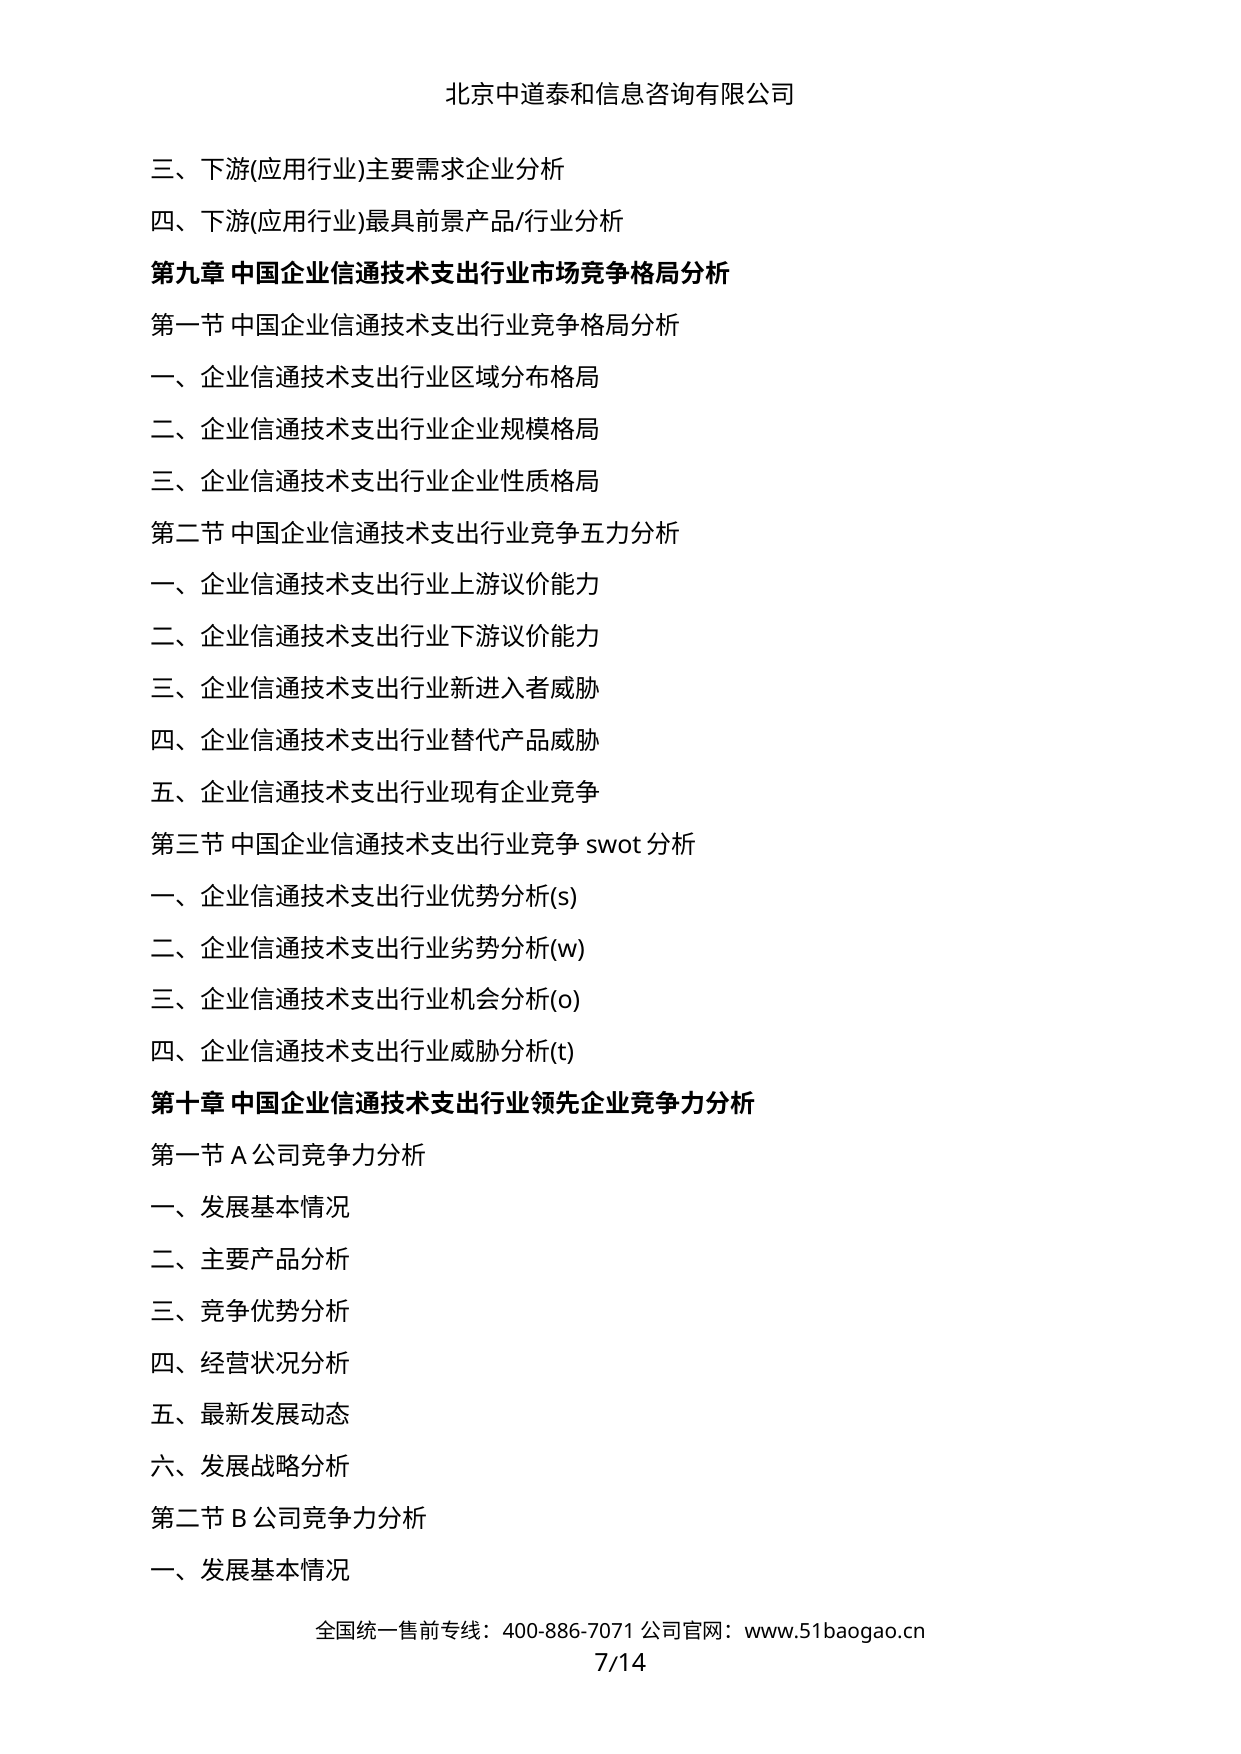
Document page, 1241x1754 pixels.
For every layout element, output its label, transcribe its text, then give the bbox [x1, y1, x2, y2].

text 四、企业信通技术支出行业替代产品威胁 [150, 721, 1090, 757]
text 第一节 A公司竞争力分析 [150, 1136, 1090, 1172]
text 一、企业信通技术支出行业优势分析(s) [150, 876, 1090, 912]
text 二、主要产品分析 [150, 1239, 1090, 1276]
text 四、下游(应用行业)最具前景产品/行业分析 [150, 202, 1090, 238]
text 一、发展基本情况 [150, 1551, 1090, 1587]
text 一、企业信通技术支出行业区域分布格局 [150, 357, 1090, 394]
text 第三节 中国企业信通技术支出行业竞争swot分析 [150, 824, 1090, 861]
text 第一节 中国企业信通技术支出行业竞争格局分析 [150, 306, 1090, 342]
text 五、企业信通技术支出行业现有企业竞争 [150, 772, 1090, 809]
text 二、企业信通技术支出行业下游议价能力 [150, 617, 1090, 653]
text 第十章 中国企业信通技术支出行业领先企业竞争力分析 [150, 1084, 1090, 1120]
text 三、企业信通技术支出行业机会分析(o) [150, 980, 1090, 1016]
text 二、企业信通技术支出行业劣势分析(w) [150, 928, 1090, 964]
text 一、发展基本情况 [150, 1187, 1090, 1224]
text 六、发展战略分析 [150, 1447, 1090, 1483]
text 三、下游(应用行业)主要需求企业分析 [150, 150, 1090, 186]
text 三、企业信通技术支出行业企业性质格局 [150, 461, 1090, 497]
text 一、企业信通技术支出行业上游议价能力 [150, 565, 1090, 601]
text 四、经营状况分析 [150, 1343, 1090, 1379]
text 第九章 中国企业信通技术支出行业市场竞争格局分析 [150, 254, 1090, 290]
text 三、竞争优势分析 [150, 1291, 1090, 1327]
text 四、企业信通技术支出行业威胁分析(t) [150, 1032, 1090, 1068]
text 三、企业信通技术支出行业新进入者威胁 [150, 669, 1090, 705]
text 二、企业信通技术支出行业企业规模格局 [150, 409, 1090, 446]
text 第二节 中国企业信通技术支出行业竞争五力分析 [150, 513, 1090, 549]
text 五、最新发展动态 [150, 1395, 1090, 1431]
text 第二节 B公司竞争力分析 [150, 1499, 1090, 1535]
